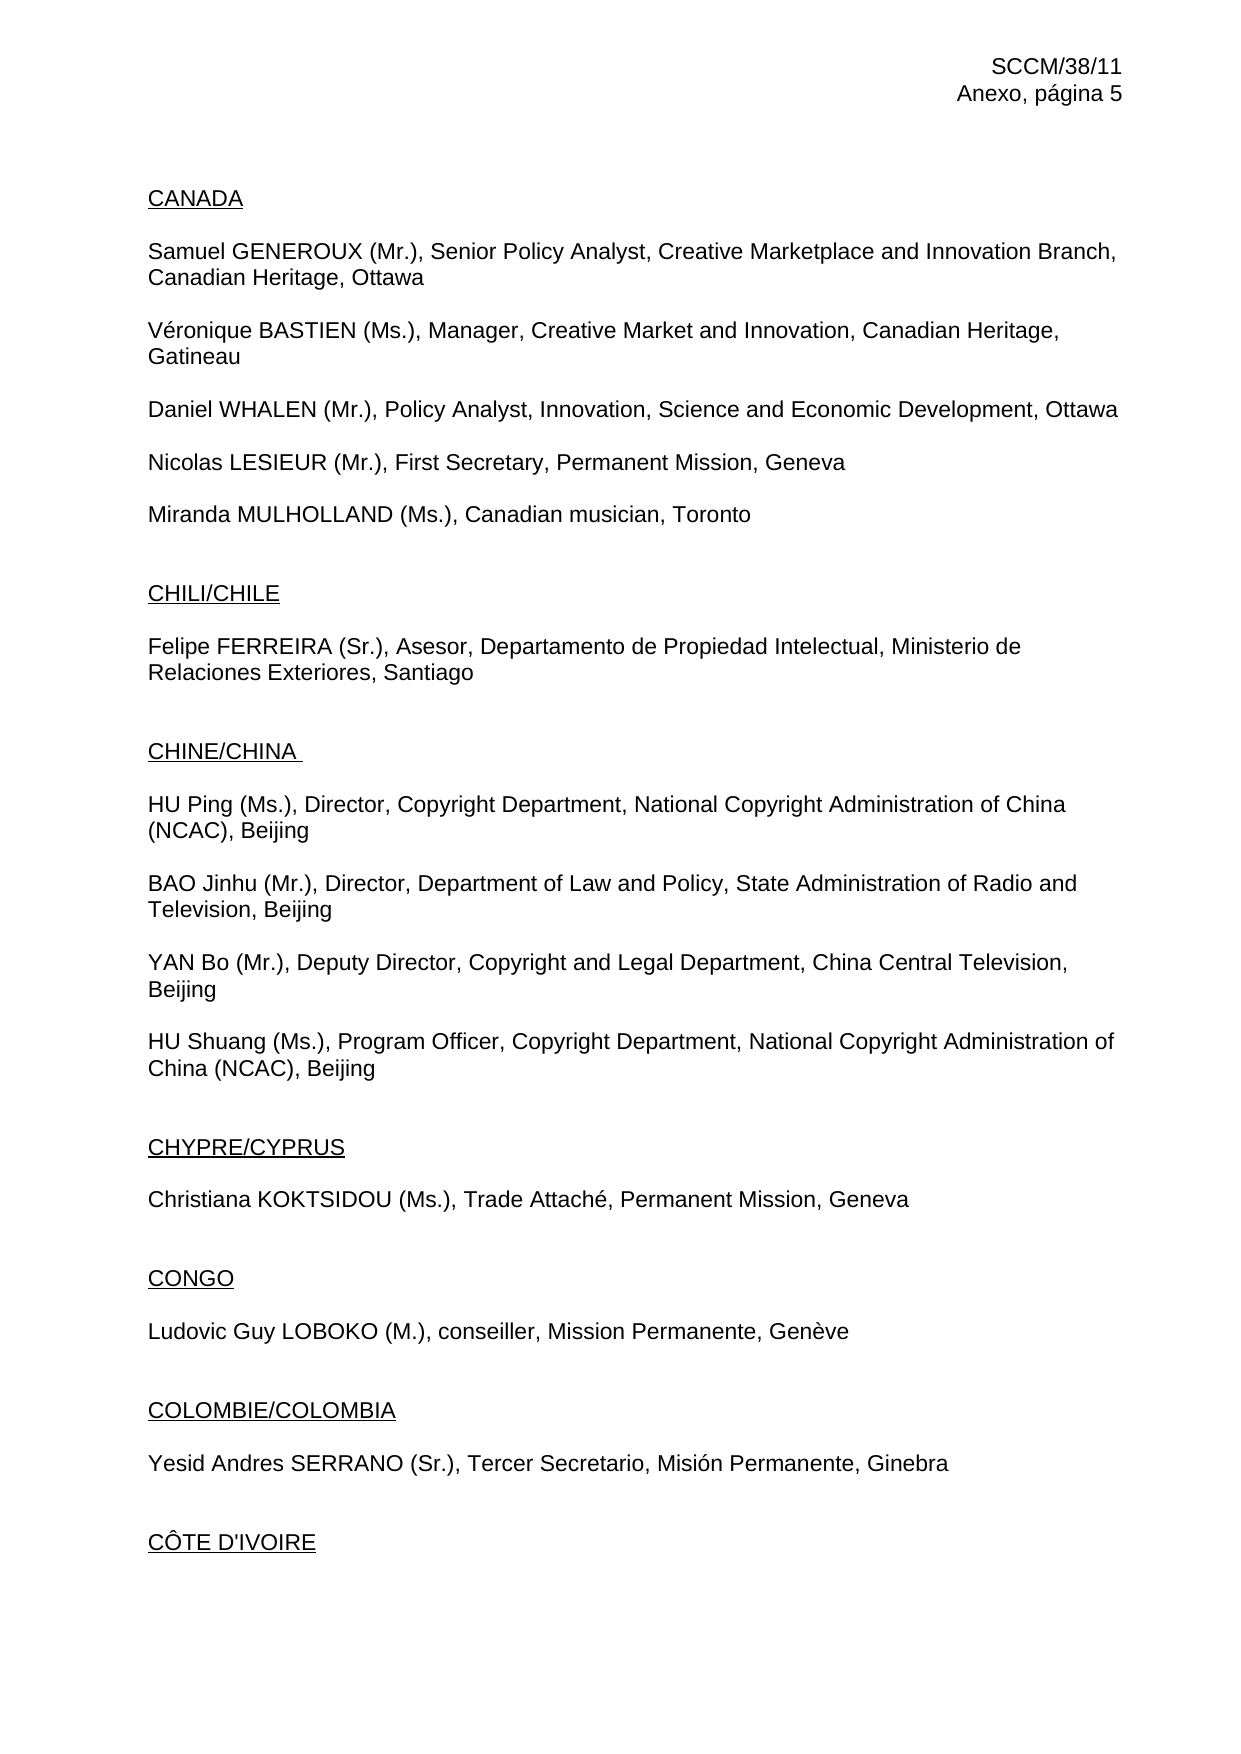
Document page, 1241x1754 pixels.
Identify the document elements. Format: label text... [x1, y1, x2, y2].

text Véronique BASTIEN (Ms.), Manager, Creative Market and Innovation, Canadian Heritage, [148, 317, 1122, 343]
text Felipe FERREIRA (Sr.), Asesor, Departamento de Propiedad Intelectual, Ministerio de Relaciones Exteriores, Santiago [148, 633, 1122, 686]
text BAO Jinhu (Mr.), Director, Department of Law and Policy, State Administration of Radio and Television, Beijing [148, 870, 1122, 923]
text CÔTE D'IVOIRE [148, 1529, 1122, 1555]
text YAN Bo (Mr.), Deputy Director, Copyright and Legal Department, China Central Television, Beijing [148, 949, 1122, 1002]
text CHILI/CHILE [148, 580, 1122, 607]
text Christiana KOKTSIDOU (Ms.), Trade Attaché, Permanent Mission, Geneva [148, 1186, 1122, 1213]
text Miranda MULHOLLAND (Ms.), Canadian musician, Toronto [148, 501, 1122, 527]
text CANADA [148, 185, 1122, 211]
text Daniel WHALEN (Mr.), Policy Analyst, Innovation, Science and Economic Development, Ottawa [148, 396, 1122, 422]
text Ludovic Guy LOBOKO (M.), conseiller, Mission Permanente, Genève [148, 1318, 1122, 1344]
text CHYPRE/CYPRUS [148, 1134, 1122, 1160]
text Yesid Andres SERRANO (Sr.), Tercer Secretario, Misión Permanente, Ginebra [148, 1450, 1122, 1476]
text CONGO [148, 1265, 1122, 1292]
text HU Ping (Ms.), Director, Copyright Department, National Copyright Administration of China (NCAC), Beijing [148, 791, 1122, 844]
text COLOMBIE/COLOMBIA [148, 1397, 1122, 1423]
text HU Shuang (Ms.), Program Officer, Copyright Department, National Copyright Administration of China (NCAC), Beijing [148, 1028, 1122, 1081]
text Nicolas LESIEUR (Mr.), First Secretary, Permanent Mission, Geneva [148, 448, 1122, 475]
text Samuel GENEROUX (Mr.), Senior Policy Analyst, Creative Marketplace and Innovation Branch, Canadian Heritage, Ottawa [148, 238, 1122, 290]
text CHINE/CHINA [148, 738, 1122, 765]
text Gatineau [148, 343, 1122, 369]
